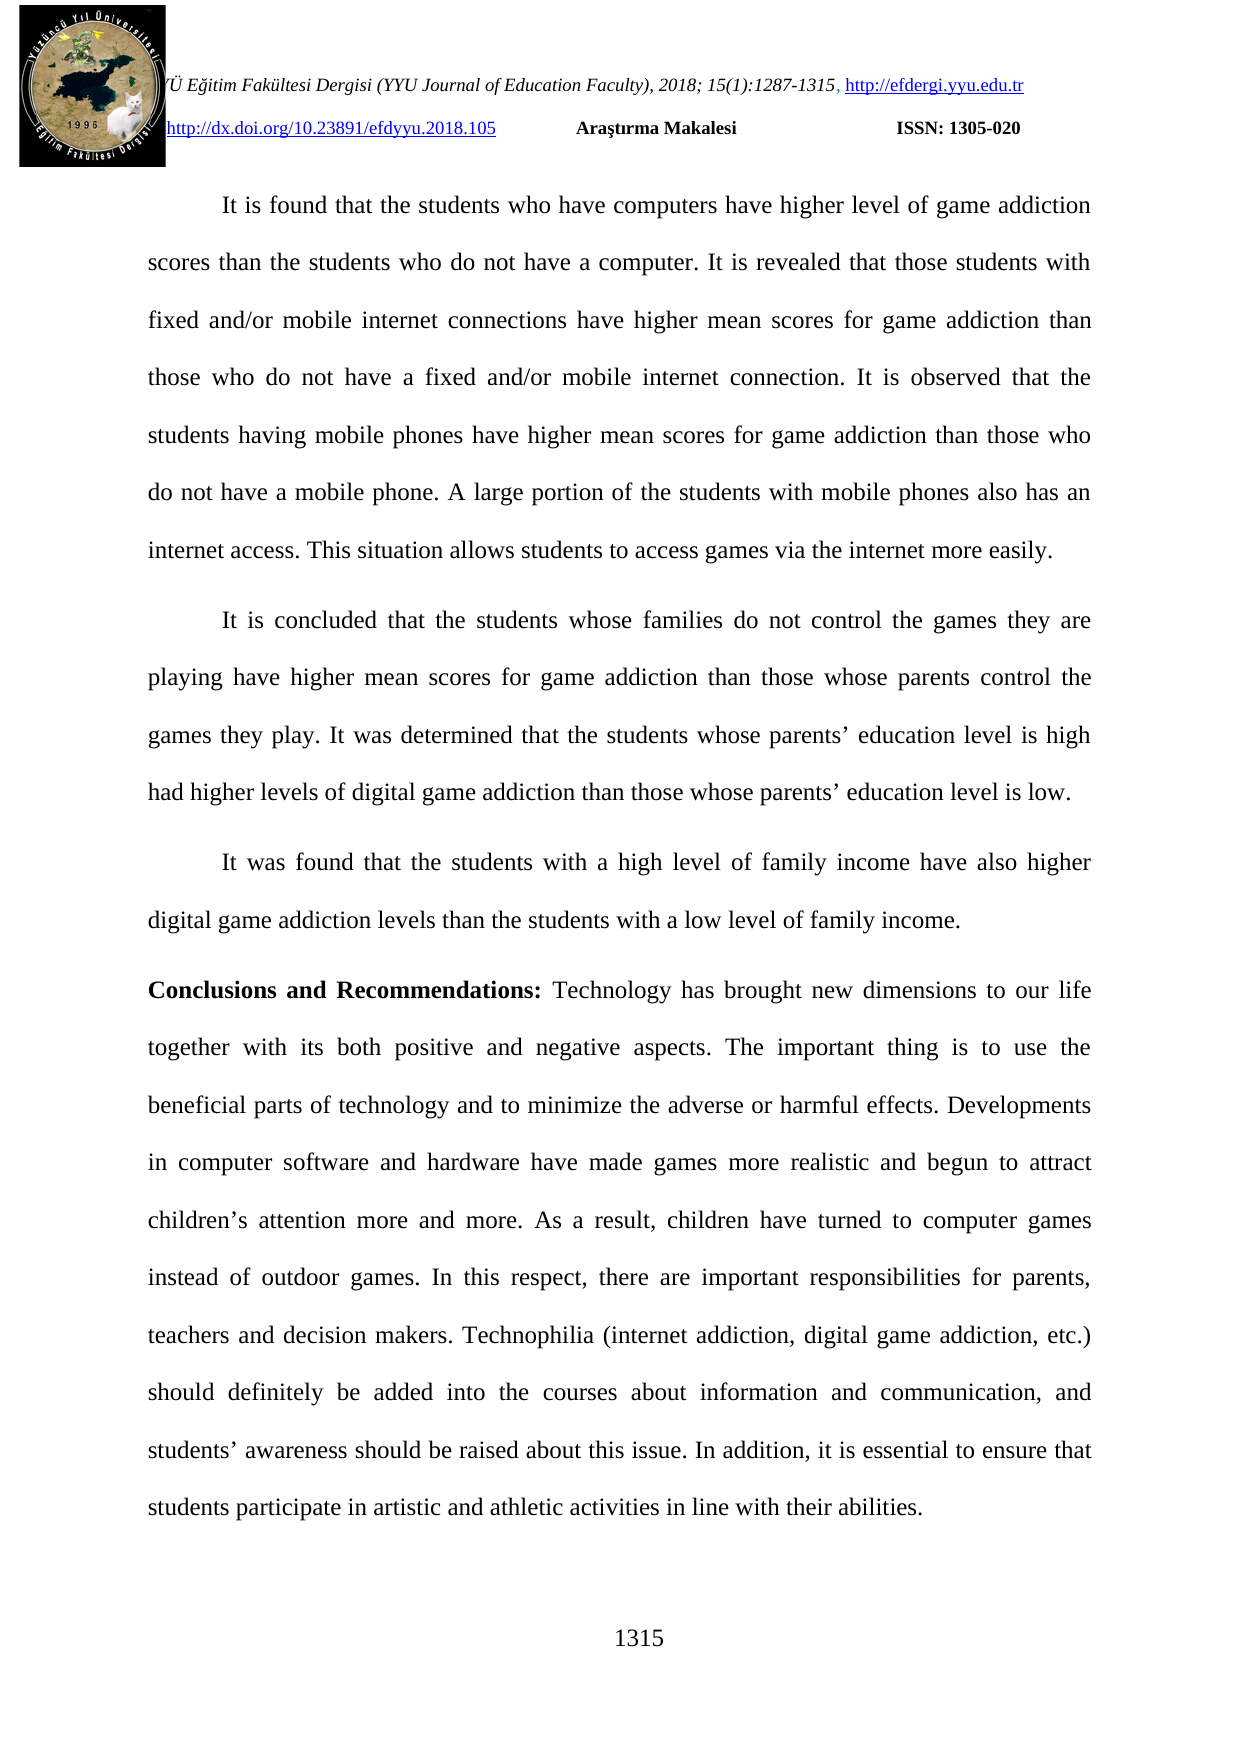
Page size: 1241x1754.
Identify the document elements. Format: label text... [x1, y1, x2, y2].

text It was found that the students with a high level of family income have also higher digital game addiction levels than the students with a low level of family income. [148, 847, 1092, 933]
picture [18, 5, 166, 165]
text Conclusions and Recommendations: Technology has brought new dimensions to our life together with its both positive and negative aspects. The important thing is to use the beneficial parts of technology and to minimize the adverse or harmful effects. Developments in computer software and hardware have made games more realistic and begun to attract children’s attention more and more. As a result, children have turned to computer games instead of outdoor games. In this respect, there are important responsibilities for parents, teachers and decision makers. Technophilia (internet addiction, digital game addiction, etc.) should definitely be added into the courses about information and communication, and students’ awareness should be raised about this issue. In addition, it is essential to ensure that students participate in artistic and athletic activities in line with their abilities. [148, 975, 1092, 1521]
text It is found that the students who have computers have higher level of game addiction scores than the students who do not have a computer. It is revealed that those students with fixed and/or mobile internet connections have higher mean scores for game addiction than those who do not have a fixed and/or mobile internet connection. It is observed that the students having mobile phones have higher mean scores for game addiction than those who do not have a mobile phone. A large portion of the students with mobile phones also has an internet access. This situation allows students to access games via the internet more easily. [148, 190, 1092, 563]
text It is concluded that the students whose families do not control the games they are playing have higher mean scores for game addiction than those whose parents control the games they play. It was determined that the students whose parents’ education level is high had higher levels of digital game addiction than those whose parents’ education level is low. [148, 605, 1092, 806]
